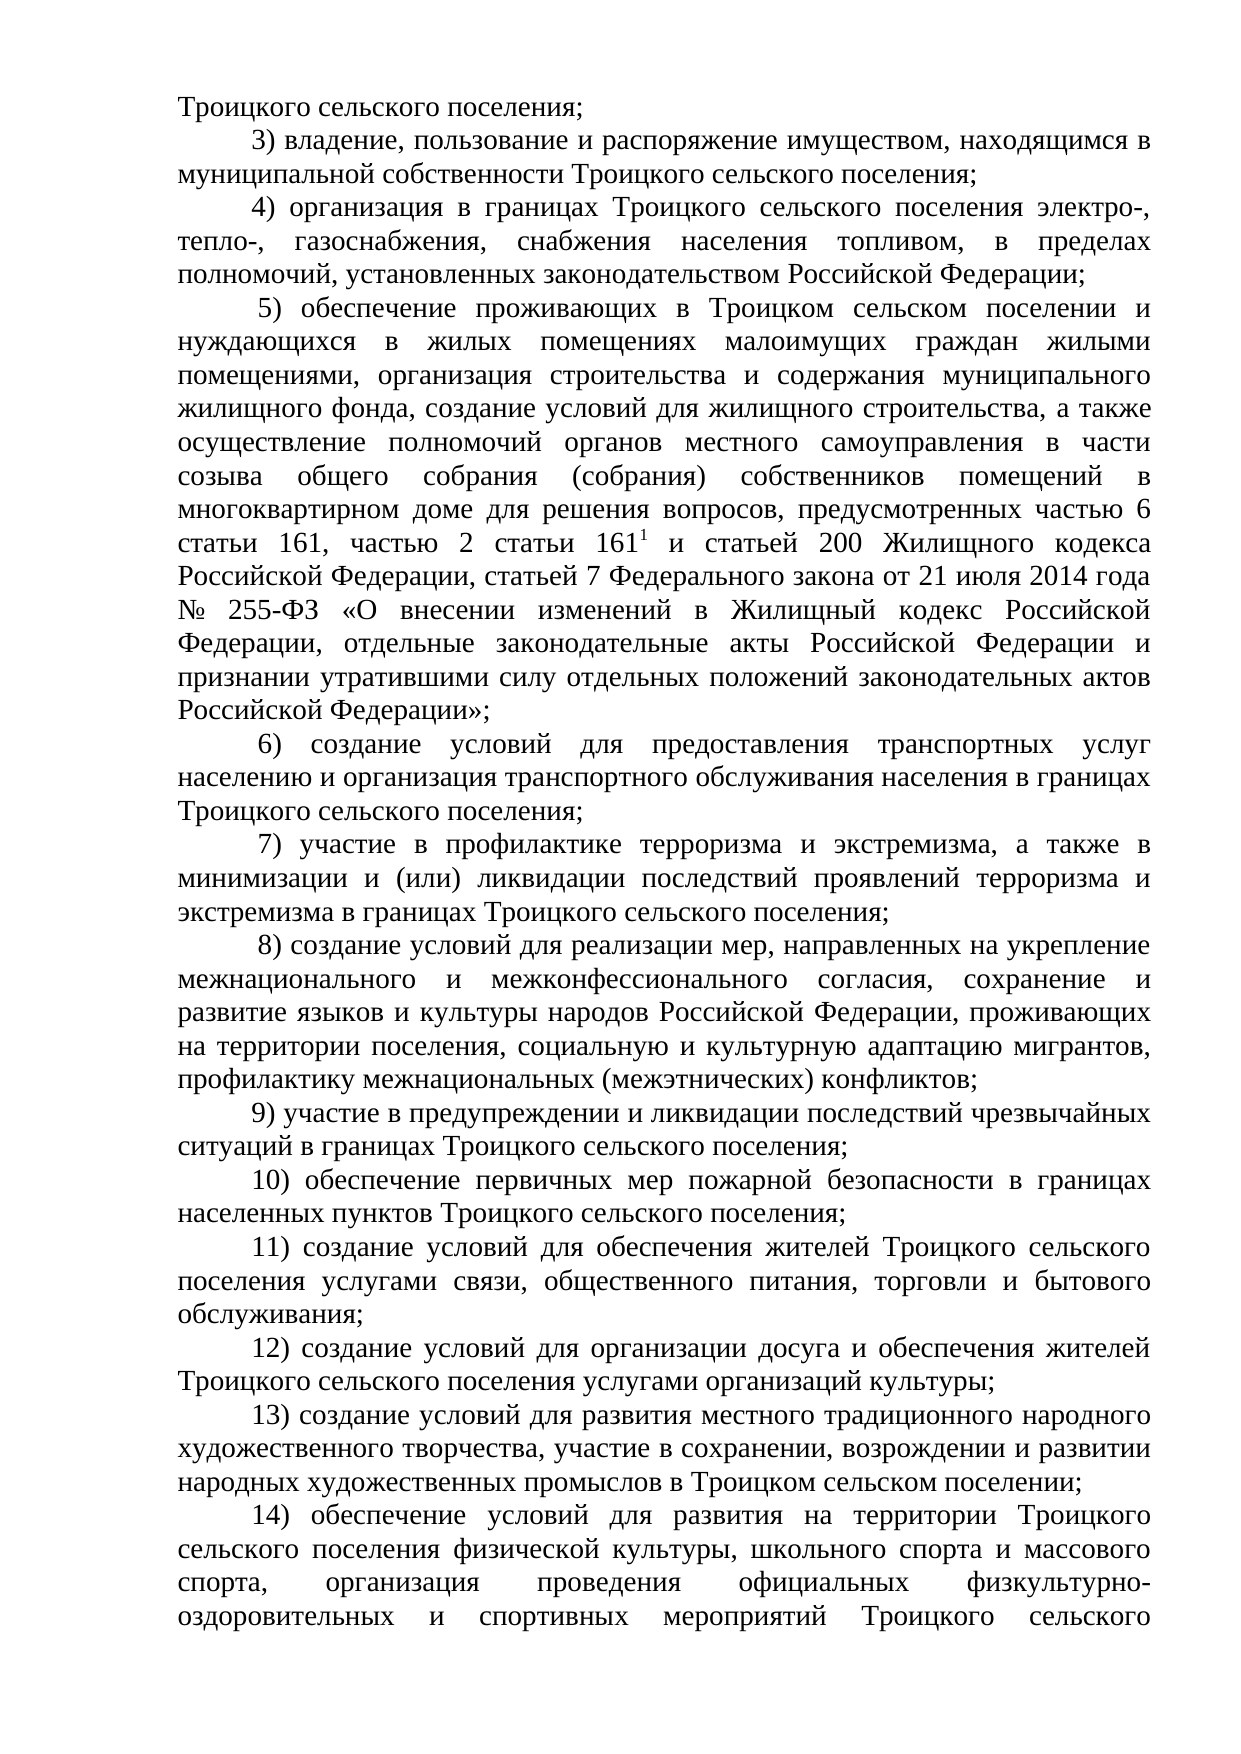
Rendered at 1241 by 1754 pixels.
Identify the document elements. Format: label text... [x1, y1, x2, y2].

text 11) создание условий для обеспечения жителей Троицкого сельского поселения услугами связи, общественного питания, торговли и бытового обслуживания; [177, 1229, 1152, 1330]
text 4) организация в границах Троицкого сельского поселения электро-, тепло-, газоснабжения, снабжения населения топливом, в пределах полномочий, установленных законодательством Российской Федерации; [177, 189, 1152, 290]
text 12) создание условий для организации досуга и обеспечения жителей Троицкого сельского поселения услугами организаций культуры; [177, 1330, 1152, 1397]
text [177, 89, 1152, 122]
text 7) участие в профилактике терроризма и экстремизма, а также в минимизации и (или) ликвидации последствий проявлений терроризма и экстремизма в границах Троицкого сельского поселения; [177, 827, 1152, 927]
text 9) участие в предупреждении и ликвидации последствий чрезвычайных ситуаций в границах Троицкого сельского поселения; [177, 1095, 1152, 1162]
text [177, 1497, 1152, 1632]
text 13) создание условий для развития местного традиционного народного художественного творчества, участие в сохранении, возрождении и развитии народных художественных промыслов в Троицком сельском поселении; [177, 1397, 1152, 1497]
text 5) обеспечение проживающих в Троицком сельском поселении и нуждающихся в жилых помещениях малоимущих граждан жилыми помещениями, организация строительства и содержания муниципального жилищного фонда, создание условий для жилищного строительства, а также осуществление полномочий органов местного самоуправления в части созыва общего собрания (собрания) собственников помещений в многоквартирном доме для решения вопросов, предусмотренных частью 6 статьи 161, частью 2 статьи 1611 и статьей 200 Жилищного кодекса Российской Федерации, статьей 7 Федерального закона от 21 июля 2014 года № 255-ФЗ «О внесении изменений в Жилищный кодекс Российской Федерации, отдельные законодательные акты Российской Федерации и признании утратившими силу отдельных положений законодательных актов Российской Федерации»; [177, 290, 1152, 726]
text 3) владение, пользование и распоряжение имуществом, находящимся в муниципальной собственности Троицкого сельского поселения; [177, 122, 1152, 189]
text 10) обеспечение первичных мер пожарной безопасности в границах населенных пунктов Троицкого сельского поселения; [177, 1162, 1152, 1229]
text 8) создание условий для реализации мер, направленных на укрепление межнационального и межконфессионального согласия, сохранение и развитие языков и культуры народов Российской Федерации, проживающих на территории поселения, социальную и культурную адаптацию мигрантов, профилактику межнациональных (межэтнических) конфликтов; [177, 927, 1152, 1095]
text 6) создание условий для предоставления транспортных услуг населению и организация транспортного обслуживания населения в границах Троицкого сельского поселения; [177, 726, 1152, 827]
